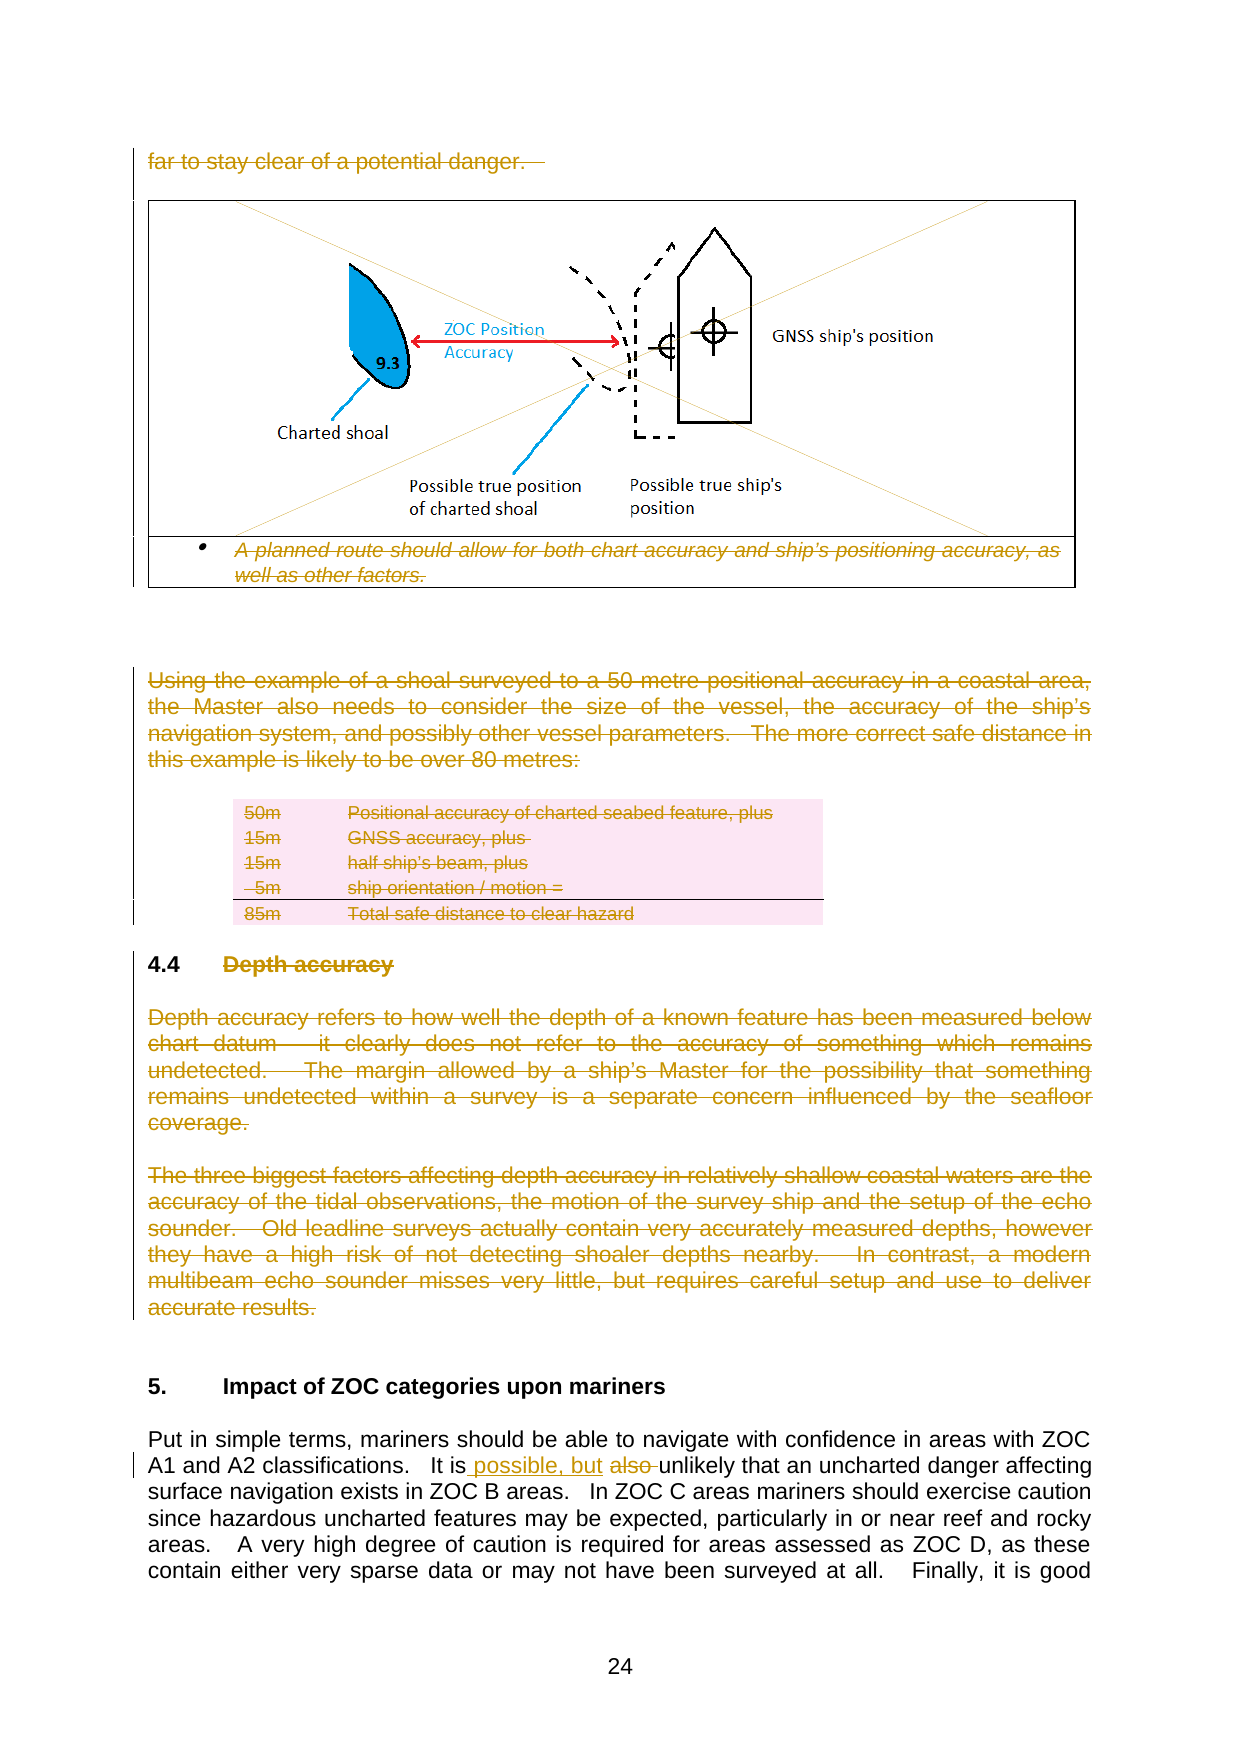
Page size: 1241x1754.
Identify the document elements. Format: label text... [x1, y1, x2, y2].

text 4.4 [148, 951, 1092, 977]
picture [235, 202, 609, 535]
picture [614, 202, 988, 535]
table_header [988, 201, 1074, 536]
table_header [149, 201, 235, 536]
table_cell [149, 537, 1074, 587]
picture [238, 201, 985, 368]
picture [238, 369, 985, 536]
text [148, 1426, 1092, 1584]
text 5. Impact of ZOC categories upon mariners [148, 1373, 1092, 1399]
